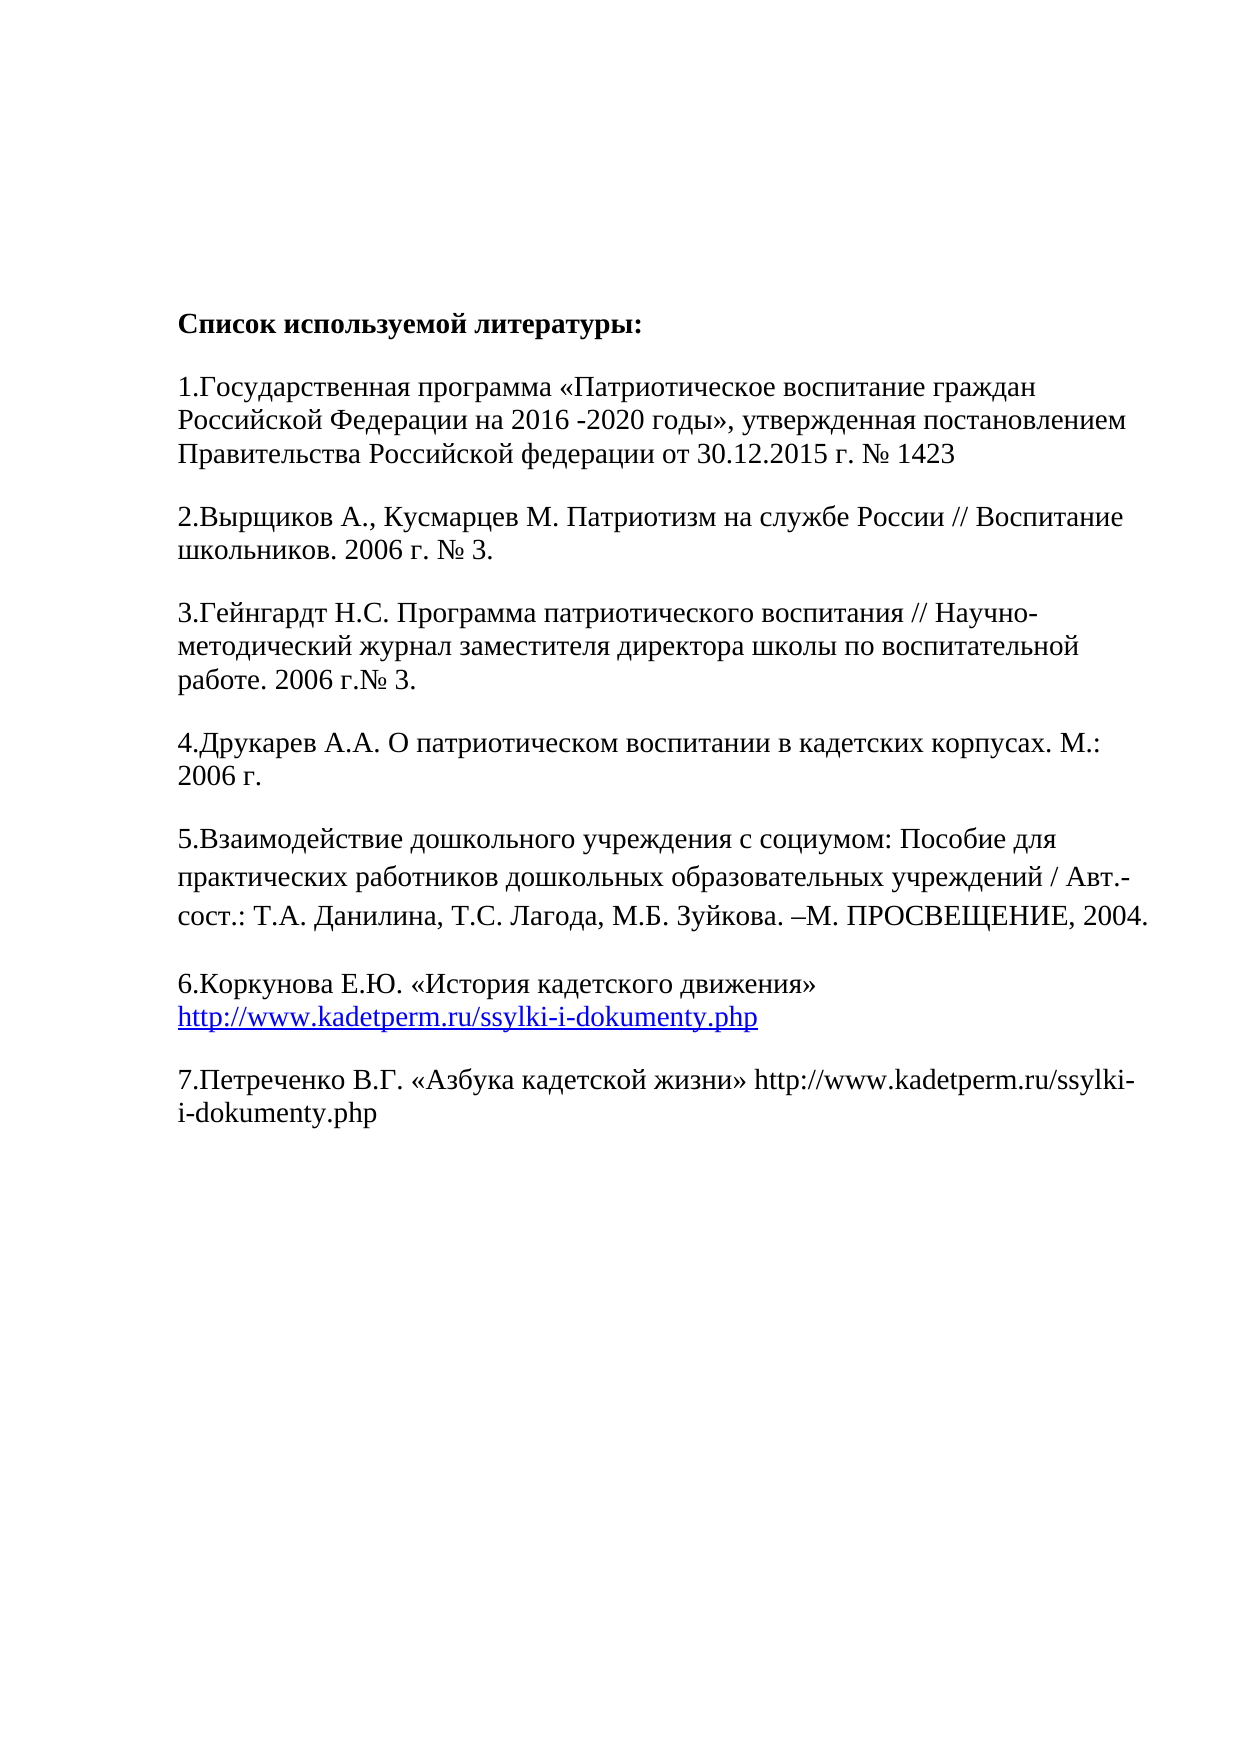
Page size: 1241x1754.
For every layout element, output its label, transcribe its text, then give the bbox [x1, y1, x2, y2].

text 5.Взаимодействие дошкольного учреждения с социумом: Пособие для практических работников дошкольных образовательных учреждений / Авт.-сост.: Т.А. Данилина, Т.С. Лагода, М.Б. Зуйкова. –М. ПРОСВЕЩЕНИЕ, 2004. [177, 821, 1152, 932]
text 3.Гейнгардт Н.С. Программа патриотического воспитания // Научно-методический журнал заместителя директора школы по воспитательной работе. 2006 г.№ 3. [177, 595, 1152, 696]
text 4.Друкарев А.А. О патриотическом воспитании в кадетских корпусах. М.: 2006 г. [177, 725, 1152, 792]
text 7.Петреченко В.Г. «Азбука кадетской жизни» http://www.kadetperm.ru/ssylki-i-dokumenty.php [177, 1062, 1152, 1129]
text 1.Государственная программа «Патриотическое воспитание граждан Российской Федерации на 2016 -2020 годы», утвержденная постановлением Правительства Российской федерации от 30.12.2015 г. № 1423 [177, 369, 1152, 469]
text 6.Коркунова Е.Ю. «История кадетского движения» http://www.kadetperm.ru/ssylki-i-dokumenty.php [177, 966, 1152, 1033]
text Список используемой литературы: [177, 306, 1152, 340]
text 2.Вырщиков А., Кусмарцев М. Патриотизм на службе России // Воспитание школьников. 2006 г. № 3. [177, 499, 1152, 566]
